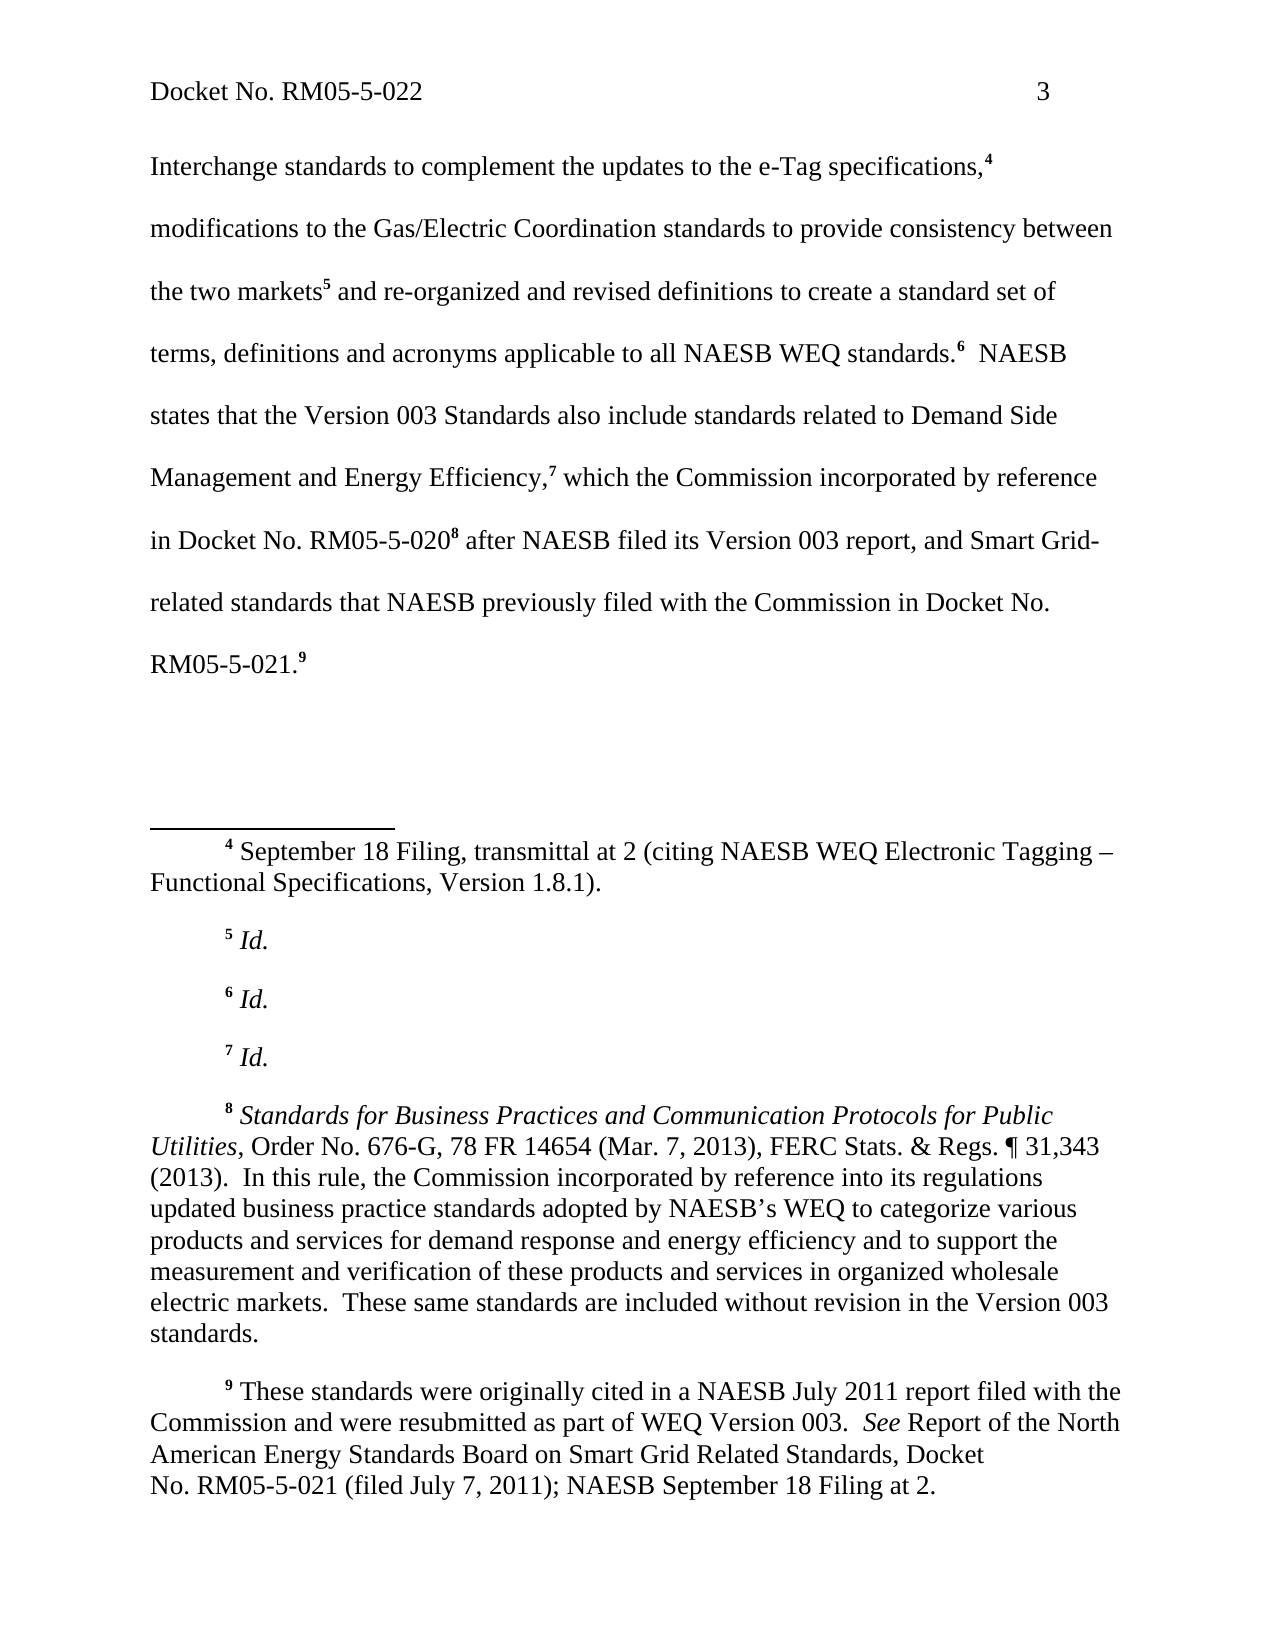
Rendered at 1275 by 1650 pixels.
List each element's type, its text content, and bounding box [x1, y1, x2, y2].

text The Version 003 Standards also include modifications to the OASIS-related standards that NAESB states support Order Nos. 676, 676-A, 676-E and 717 and add consistency. In addition, NAESB states that it made modifications to the Coordinate Interchange standards to complement the updates to the e-Tag specifications, modifications to the Gas/Electric Coordination standards to provide consistency between the two markets and re-organized and revised definitions to create a standard set of terms, definitions and acronyms applicable to all NAESB WEQ standards. NAESB states that the Version 003 Standards also include standards related to Demand Side Management and Energy Efficiency, which the Commission incorporated by reference in Docket No. RM05-5-020 after NAESB filed its Version 003 report, and Smart Grid-related standards that NAESB previously filed with the Commission in Docket No. RM05-5-021. [150, 150, 1125, 679]
